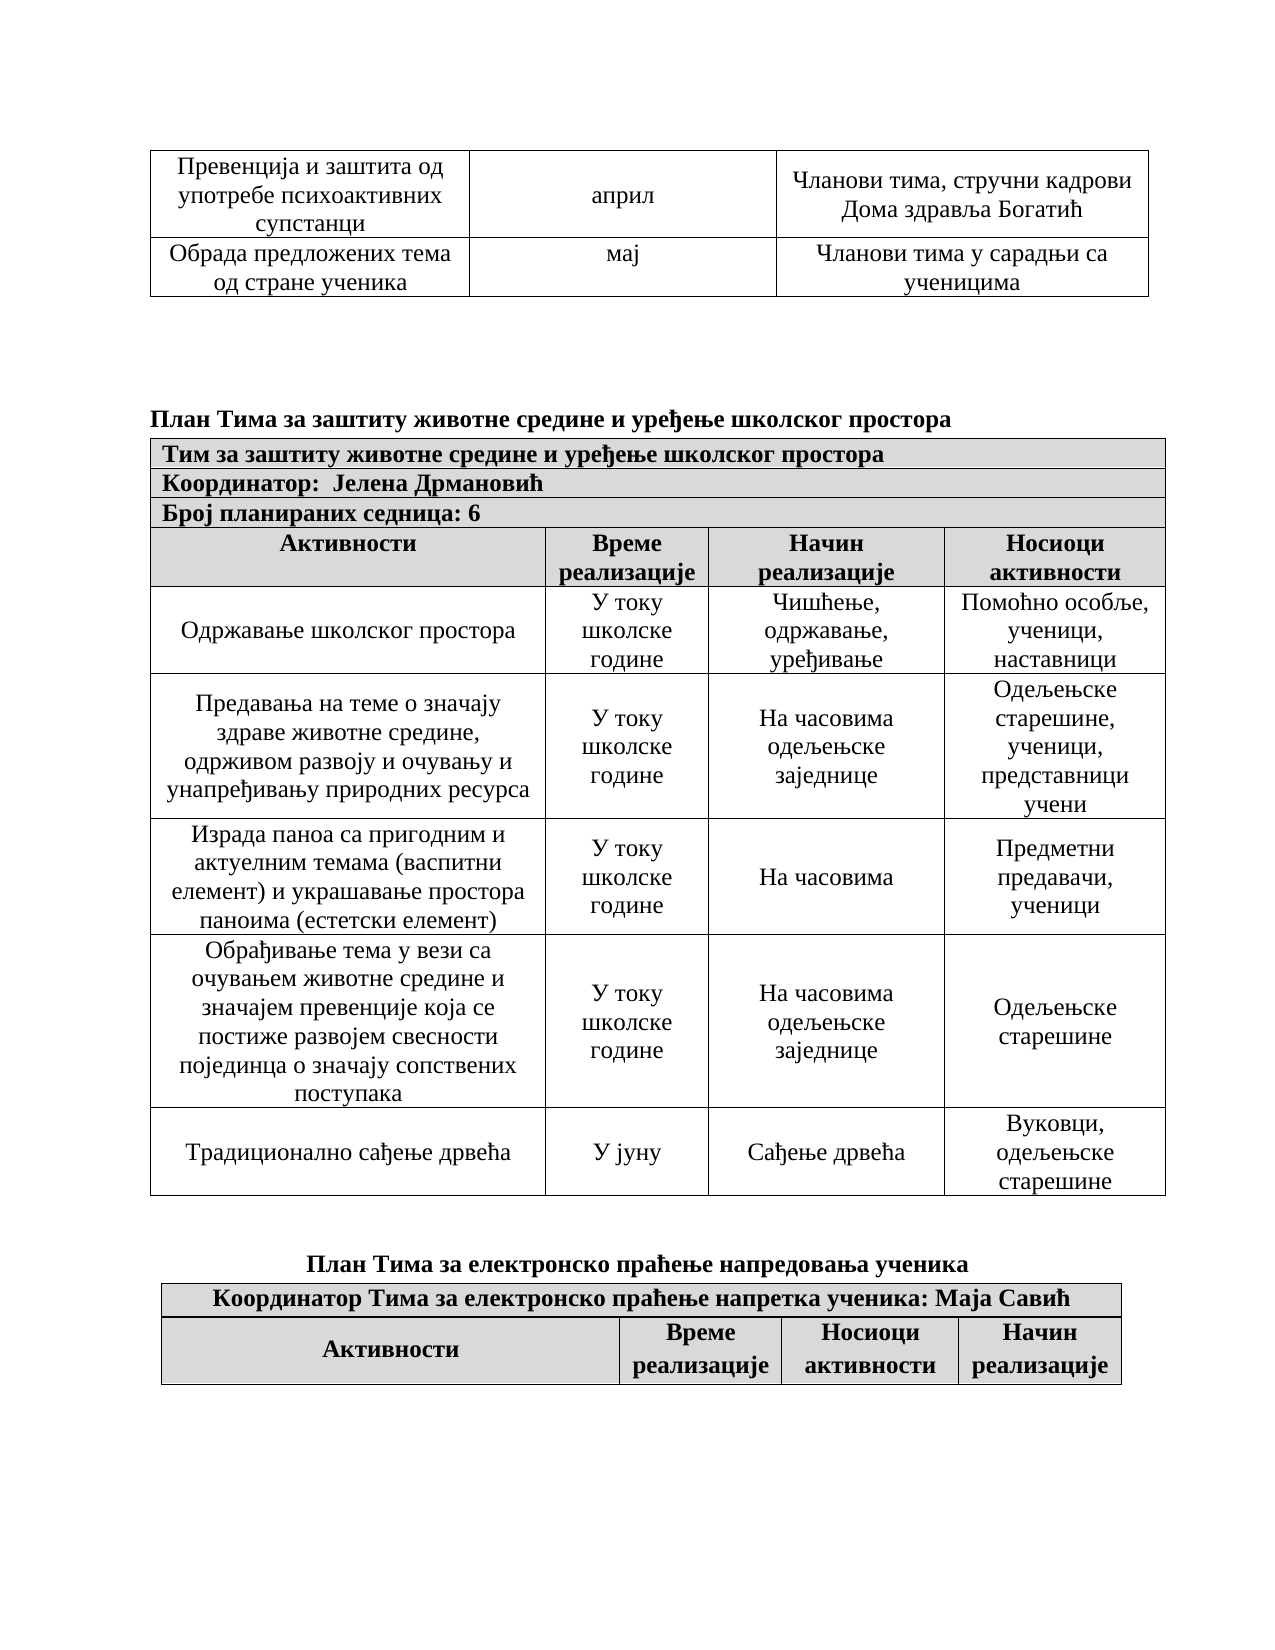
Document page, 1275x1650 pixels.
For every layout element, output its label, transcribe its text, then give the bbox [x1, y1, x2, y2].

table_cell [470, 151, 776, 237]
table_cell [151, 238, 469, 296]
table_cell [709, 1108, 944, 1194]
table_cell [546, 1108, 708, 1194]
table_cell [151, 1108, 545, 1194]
text План Тима за заштиту животне средине и уређење школског простора [150, 404, 1125, 433]
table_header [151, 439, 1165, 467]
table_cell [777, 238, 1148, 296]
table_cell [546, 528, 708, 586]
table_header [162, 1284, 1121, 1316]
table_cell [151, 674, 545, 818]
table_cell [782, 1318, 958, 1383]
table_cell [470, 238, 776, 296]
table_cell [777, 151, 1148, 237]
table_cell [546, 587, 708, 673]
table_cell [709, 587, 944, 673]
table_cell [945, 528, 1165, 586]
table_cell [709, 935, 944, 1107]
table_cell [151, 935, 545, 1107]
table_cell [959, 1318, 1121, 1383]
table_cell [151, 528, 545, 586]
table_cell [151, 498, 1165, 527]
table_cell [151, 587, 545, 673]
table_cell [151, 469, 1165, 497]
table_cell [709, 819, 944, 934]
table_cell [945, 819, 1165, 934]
subtitle План Тима за електронско праћење напредовања ученика [150, 1249, 1125, 1278]
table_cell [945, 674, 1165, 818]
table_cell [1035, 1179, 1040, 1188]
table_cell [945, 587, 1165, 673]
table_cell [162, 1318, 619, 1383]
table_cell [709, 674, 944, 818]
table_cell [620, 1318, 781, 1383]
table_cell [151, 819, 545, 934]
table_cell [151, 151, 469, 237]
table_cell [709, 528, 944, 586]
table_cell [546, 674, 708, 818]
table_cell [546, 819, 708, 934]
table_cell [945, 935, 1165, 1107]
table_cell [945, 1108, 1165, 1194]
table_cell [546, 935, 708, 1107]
